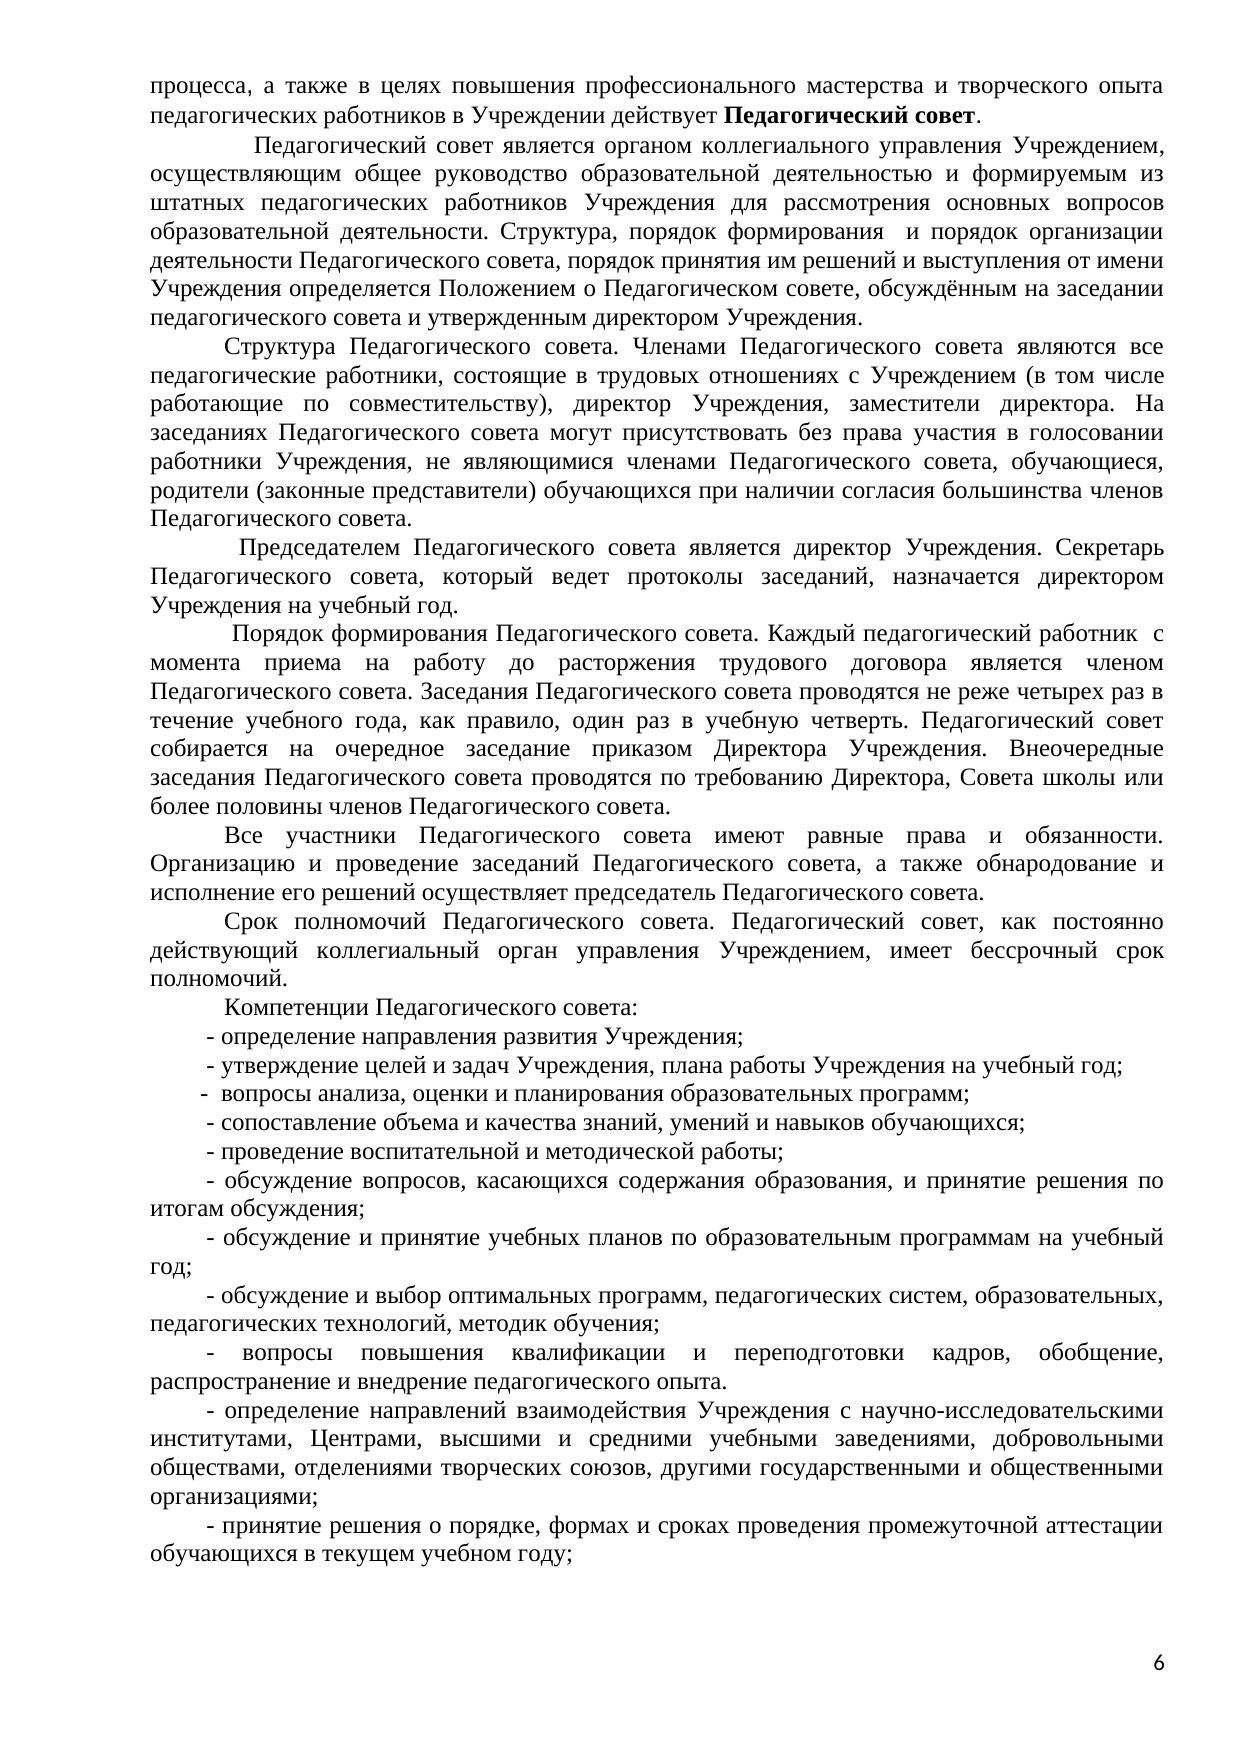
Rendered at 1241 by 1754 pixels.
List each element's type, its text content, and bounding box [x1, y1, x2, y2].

text Педагогический совет является органом коллегиального управления Учреждением, осуществляющим общее руководство образовательной деятельностью и формируемым из штатных педагогических работников Учреждения для рассмотрения основных вопросов образовательной деятельности. Структура, порядок формирования и порядок организации деятельности Педагогического совета, порядок принятия им решений и выступления от имени Учреждения определяется Положением о Педагогическом совете, обсуждённым на заседании педагогического совета и утвержденным директором Учреждения. [150, 130, 1164, 331]
text Компетенции Педагогического совета: [150, 992, 1164, 1021]
text Структура Педагогического совета. Членами Педагогического совета являются все педагогические работники, состоящие в трудовых отношениях с Учреждением (в том числе работающие по совместительству), директор Учреждения, заместители директора. На заседаниях Педагогического совета могут присутствовать без права участия в голосовании работники Учреждения, не являющимися членами Педагогического совета, обучающиеся, родители (законные представители) обучающихся при наличии согласия большинства членов Педагогического совета. [150, 331, 1164, 532]
text - принятие решения о порядке, формах и сроках проведения промежуточной аттестации обучающихся в текущем учебном году; [150, 1510, 1164, 1567]
text - вопросы повышения квалификации и переподготовки кадров, обобщение, распространение и внедрение педагогического опыта. [150, 1337, 1164, 1395]
text Все участники Педагогического совета имеют равные права и обязанности. Организацию и проведение заседаний Педагогического совета, а также обнародование и исполнение его решений осуществляет председатель Педагогического совета. [150, 820, 1164, 906]
text - утверждение целей и задач Учреждения, плана работы Учреждения на учебный год; [150, 1050, 1164, 1078]
text - вопросы анализа, оценки и планирования образовательных программ; [150, 1078, 1164, 1107]
text - проведение воспитательной и методической работы; [150, 1136, 1164, 1165]
text - сопоставление объема и качества знаний, умений и навыков обучающихся; [150, 1107, 1164, 1136]
text - обсуждение вопросов, касающихся содержания образования, и принятие решения по итогам обсуждения; [150, 1165, 1164, 1222]
text Срок полномочий Педагогического совета. Педагогический совет, как постоянно действующий коллегиальный орган управления Учреждением, имеет бессрочный срок полномочий. [150, 906, 1164, 992]
text - определение направлений взаимодействия Учреждения с научно-исследовательскими институтами, Центрами, высшими и средними учебными заведениями, добровольными обществами, отделениями творческих союзов, другими государственными и общественными организациями; [150, 1395, 1164, 1510]
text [150, 70, 1164, 130]
text Порядок формирования Педагогического совета. Каждый педагогический работник с момента приема на работу до расторжения трудового договора является членом Педагогического совета. Заседания Педагогического совета проводятся не реже четырех раз в течение учебного года, как правило, один раз в учебную четверть. Педагогический совет собирается на очередное заседание приказом Директора Учреждения. Внеочередные заседания Педагогического совета проводятся по требованию Директора, Совета школы или более половины членов Педагогического совета. [150, 618, 1164, 820]
text Председателем Педагогического совета является директор Учреждения. Секретарь Педагогического совета, который ведет протоколы заседаний, назначается директором Учреждения на учебный год. [150, 532, 1164, 618]
text - обсуждение и принятие учебных планов по образовательным программам на учебный год; [150, 1222, 1164, 1280]
text - обсуждение и выбор оптимальных программ, педагогических систем, образовательных, педагогических технологий, методик обучения; [150, 1280, 1164, 1337]
text - определение направления развития Учреждения; [150, 1021, 1164, 1050]
